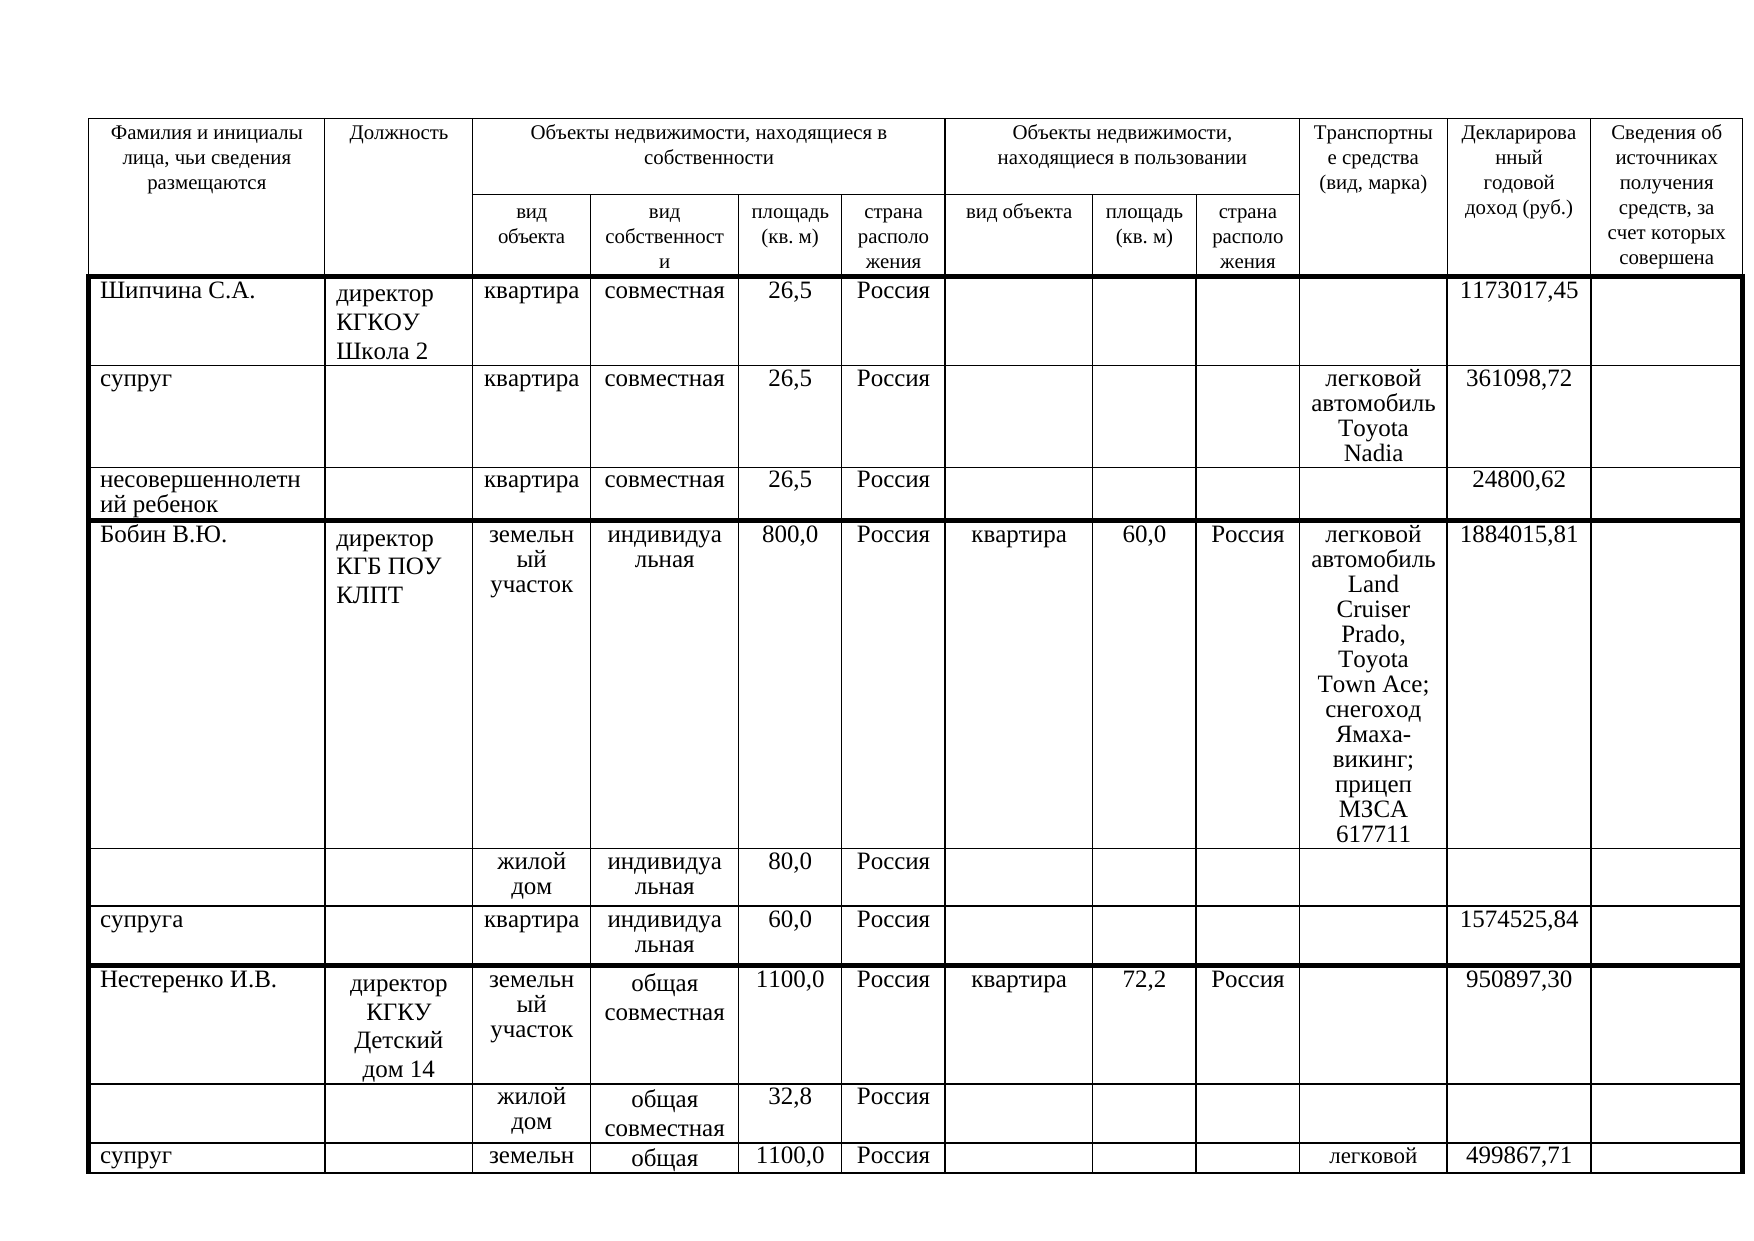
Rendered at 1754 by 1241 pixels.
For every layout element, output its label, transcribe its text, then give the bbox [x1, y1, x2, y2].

table_cell [1093, 468, 1195, 518]
table_cell [1448, 849, 1590, 905]
table_cell [1448, 1085, 1590, 1142]
table_cell 1100,0 [739, 1144, 841, 1172]
table_header Транспортные средства (вид, марка) [1300, 119, 1447, 274]
table_cell [91, 1085, 324, 1142]
table_cell супруг [91, 366, 324, 466]
table_cell 72,2 [1093, 968, 1195, 1083]
table_cell 499867,71 [1448, 1144, 1590, 1172]
table_cell совместная [591, 468, 738, 518]
table_cell общая совместная [591, 1144, 738, 1172]
table_cell [1093, 1144, 1195, 1172]
table_cell 26,5 [739, 279, 841, 365]
table_cell [1093, 366, 1195, 466]
table_cell супруг [91, 1144, 324, 1172]
table_header Должность [325, 119, 472, 274]
table_cell вид объекта [946, 195, 1092, 274]
table_cell индивидуальная [591, 849, 738, 905]
table_cell [1300, 968, 1446, 1083]
table_cell [326, 366, 472, 466]
table_cell легковой автомобиль Nissan Almera [1300, 1144, 1446, 1172]
table_cell площадь (кв. м) [1093, 195, 1196, 274]
table_cell Россия [1197, 968, 1299, 1083]
table_cell квартира [473, 468, 590, 518]
table_cell Нестеренко И.В. [91, 968, 324, 1083]
table_cell директор КГБ ПОУ КЛПТ [326, 523, 472, 848]
table_cell [1300, 1085, 1446, 1142]
table_cell [1197, 366, 1299, 466]
table_cell 26,5 [739, 366, 841, 466]
table_cell жилой дом [473, 849, 590, 905]
table_cell 1884015,81 [1448, 523, 1590, 848]
table_cell Россия [842, 1144, 944, 1172]
table_cell директор КГКУ Детский дом 14 [326, 968, 472, 1083]
table_cell [326, 907, 472, 963]
table_cell Россия [842, 1085, 944, 1142]
table_header Фамилия и инициалы лица, чьи сведения размещаются [89, 119, 324, 274]
table_cell Россия [842, 366, 944, 466]
table_cell [1197, 279, 1299, 365]
table_cell [1592, 968, 1740, 1083]
table_header Сведения об источниках получения средств, за счет которых совершена сделка (вид приобретенного имущества, источники) [1591, 119, 1742, 274]
table_cell совместная [591, 366, 738, 466]
table_cell [946, 468, 1092, 518]
table_cell [1592, 366, 1740, 466]
table_header Объекты недвижимости, находящиеся в собственности [473, 119, 944, 194]
table_cell индивидуальная [591, 907, 738, 963]
table_cell квартира [473, 366, 590, 466]
table_cell [1592, 468, 1740, 518]
table_cell Россия [1197, 523, 1299, 848]
table_cell земельный участок [473, 968, 590, 1083]
table_cell совместная [591, 279, 738, 365]
table_cell [1592, 849, 1740, 905]
table_cell 80,0 [739, 849, 841, 905]
table_cell [326, 849, 472, 905]
table_cell [1093, 849, 1195, 905]
table_cell Россия [842, 968, 944, 1083]
table_cell индивидуальная [591, 523, 738, 848]
table_cell [1592, 523, 1740, 848]
table_cell страна расположения [1197, 195, 1299, 274]
table_cell несовершеннолетний ребенок [91, 468, 324, 518]
table_cell легковой автомобиль Land Cruiser Prado, Toyota Town Ace; снегоход Ямаха-викинг; прицеп МЗСА 617711 [1300, 523, 1446, 848]
table_cell страна расположения [842, 195, 944, 274]
table_cell квартира [473, 279, 590, 365]
table_cell 60,0 [1093, 523, 1195, 848]
table_cell [1197, 849, 1299, 905]
table_cell [1197, 468, 1299, 518]
table_cell 26,5 [739, 468, 841, 518]
table_cell [1592, 1085, 1740, 1142]
table_cell [1592, 907, 1740, 963]
table_cell [1300, 849, 1446, 905]
table_cell [946, 366, 1092, 466]
table_header Декларированный годовой доход (руб.) [1448, 119, 1590, 274]
table_cell [91, 849, 324, 905]
table_cell [1197, 907, 1299, 963]
table_cell [326, 1144, 472, 1172]
table_cell [326, 468, 472, 518]
table_cell [946, 849, 1092, 905]
table_cell [1300, 468, 1446, 518]
table_cell квартира [473, 907, 590, 963]
table_cell [1197, 1144, 1299, 1172]
table_cell [1300, 279, 1446, 365]
table_cell общая совместная [591, 1085, 738, 1142]
table_cell общая совместная [591, 968, 738, 1083]
table_cell [1197, 1085, 1299, 1142]
table_cell [1093, 907, 1195, 963]
table_cell вид собственности [591, 195, 738, 274]
table_cell супруга [91, 907, 324, 963]
table_cell 60,0 [739, 907, 841, 963]
table_cell [946, 907, 1092, 963]
table_cell Россия [842, 907, 944, 963]
table_cell [946, 1085, 1092, 1142]
table_cell 1173017,45 [1448, 279, 1590, 365]
table_cell Россия [842, 279, 944, 365]
table_cell [1300, 907, 1446, 963]
table_cell земельный участок [473, 1144, 590, 1172]
table_cell 800,0 [739, 523, 841, 848]
table_cell 361098,72 [1448, 366, 1590, 466]
table_cell [1592, 1144, 1740, 1172]
table_cell директор КГКОУ Школа 2 [326, 279, 472, 365]
table_cell [1592, 279, 1740, 365]
table_cell Бобин В.Ю. [91, 523, 324, 848]
table_cell 1100,0 [739, 968, 841, 1083]
table_cell вид объекта [473, 195, 590, 274]
table_cell Россия [842, 849, 944, 905]
table_cell жилой дом [473, 1085, 590, 1142]
table_cell квартира [946, 968, 1092, 1083]
table_cell [1093, 279, 1195, 365]
table_cell [946, 279, 1092, 365]
table_cell 1574525,84 [1448, 907, 1590, 963]
table_cell легковой автомобильToyota Nadia [1300, 366, 1446, 466]
table_cell площадь (кв. м) [739, 195, 841, 274]
table_cell [1093, 1085, 1195, 1142]
table_cell 950897,30 [1448, 968, 1590, 1083]
table_cell Россия [842, 523, 944, 848]
table_cell земельный участок [473, 523, 590, 848]
table_cell [946, 1144, 1092, 1172]
table_cell Россия [842, 468, 944, 518]
table_header Объекты недвижимости, находящиеся в пользовании [946, 119, 1299, 194]
table_cell Шипчина С.А. [91, 279, 324, 365]
table_cell квартира [946, 523, 1092, 848]
table_cell 32,8 [739, 1085, 841, 1142]
table_cell [326, 1085, 472, 1142]
table_cell 24800,62 [1448, 468, 1590, 518]
